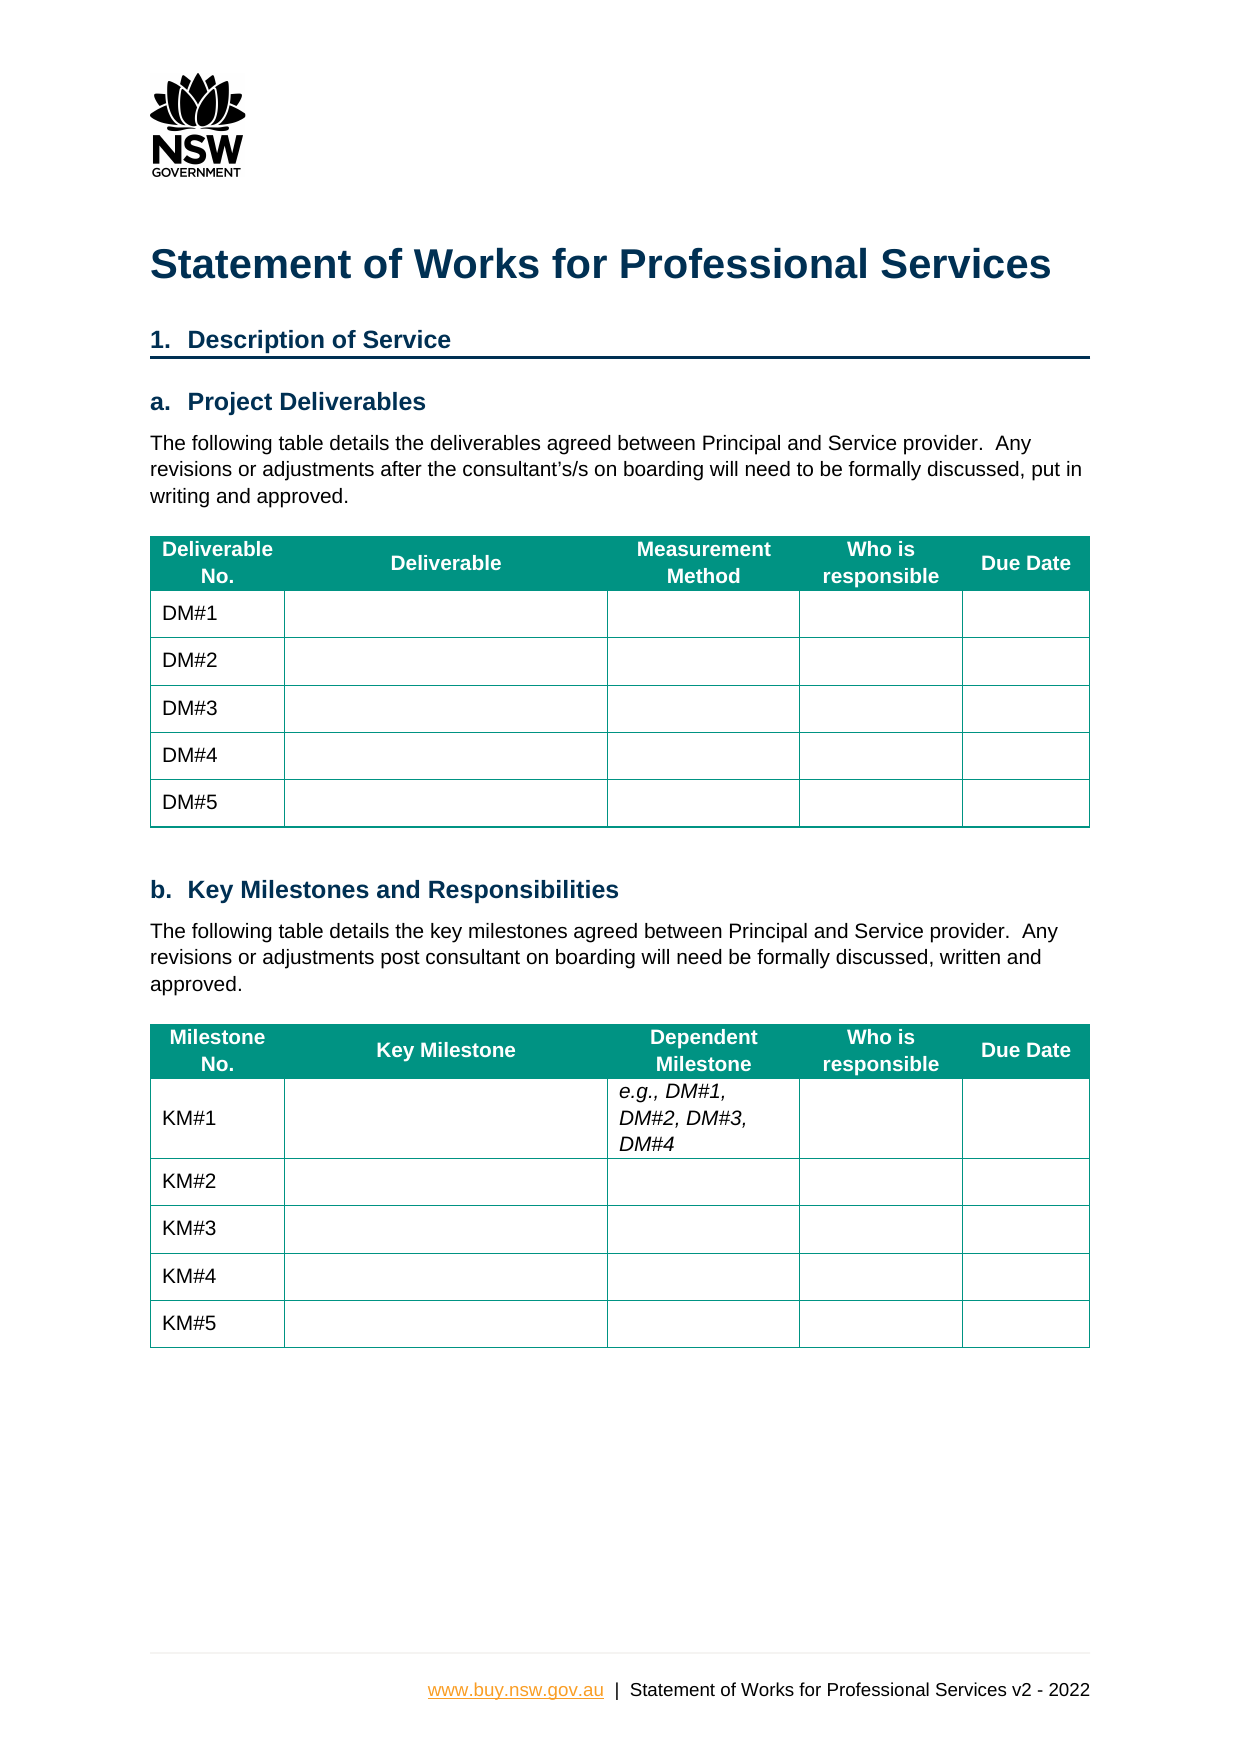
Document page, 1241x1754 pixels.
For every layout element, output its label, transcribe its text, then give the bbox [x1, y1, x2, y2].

table_header Key Milestone [285, 1025, 607, 1078]
picture [150, 73, 246, 177]
table_cell [608, 1159, 799, 1205]
table_cell [608, 1254, 799, 1300]
table_cell [963, 1254, 1089, 1300]
table_cell [608, 780, 799, 826]
table_cell [285, 1206, 607, 1253]
table_header Deliverable [285, 537, 607, 590]
table_cell [285, 1301, 607, 1347]
table_cell [608, 1206, 799, 1253]
table_cell [963, 686, 1089, 732]
table_cell [608, 591, 799, 637]
table_cell [285, 780, 607, 826]
table_cell e.g., DM#1, DM#2, DM#3, DM#4 [608, 1079, 799, 1158]
table_cell [800, 1301, 962, 1347]
table_cell [285, 686, 607, 732]
text The following table details the deliverables agreed between Principal and Service provider. Any revisions or adjustments after the consultant’s/s on boarding will need to be formally discussed, put in writing and approved. [150, 431, 1090, 507]
table_cell [963, 780, 1089, 826]
table_cell [800, 780, 962, 826]
table_cell [800, 591, 962, 637]
table_cell DM#5 [151, 780, 284, 826]
subtitle Description of Service [150, 325, 1090, 356]
table_cell [285, 591, 607, 637]
subtitle Statement of Works for Professional Services [150, 239, 1090, 287]
table_cell [963, 638, 1089, 684]
table_cell KM#2 [151, 1159, 284, 1205]
table_cell [800, 733, 962, 779]
table_cell [608, 1301, 799, 1347]
table_cell [800, 1159, 962, 1205]
table_header Due Date [963, 537, 1089, 590]
table_header Measurement Method [608, 537, 799, 590]
table_cell [608, 638, 799, 684]
table_cell KM#5 [151, 1301, 284, 1347]
table_cell [285, 733, 607, 779]
table_cell [800, 1206, 962, 1253]
table_header Milestone No. [151, 1025, 284, 1078]
subtitle Project Deliverables [150, 387, 1090, 416]
table_cell [963, 1159, 1089, 1205]
table_cell [963, 591, 1089, 637]
table_cell [800, 638, 962, 684]
table_header Who is responsible [800, 1025, 962, 1078]
table_cell [608, 686, 799, 732]
table_cell [800, 1079, 962, 1158]
table_cell [285, 1159, 607, 1205]
table_cell [608, 733, 799, 779]
table_cell DM#1 [151, 591, 284, 637]
subtitle Key Milestones and Responsibilities [150, 875, 1090, 903]
table_cell DM#3 [151, 686, 284, 732]
table_header Who is responsible [800, 537, 962, 590]
table_cell DM#4 [151, 733, 284, 779]
table_cell DM#2 [151, 638, 284, 684]
text The following table details the key milestones agreed between Principal and Service provider. Any revisions or adjustments post consultant on boarding will need be formally discussed, written and approved. [150, 919, 1090, 995]
table_cell KM#3 [151, 1206, 284, 1253]
table_cell [963, 1301, 1089, 1347]
table_header Due Date [963, 1025, 1089, 1078]
table_header Deliverable No. [151, 537, 284, 590]
table_cell KM#4 [151, 1254, 284, 1300]
table_cell [285, 1079, 607, 1158]
table_header Dependent Milestone [608, 1025, 799, 1078]
table_cell [285, 1254, 607, 1300]
table_cell [800, 1254, 962, 1300]
table_cell [800, 686, 962, 732]
table_cell KM#1 [151, 1079, 284, 1158]
table_cell [963, 1206, 1089, 1253]
table_cell [285, 638, 607, 684]
table_cell [963, 733, 1089, 779]
table_cell [963, 1079, 1089, 1158]
